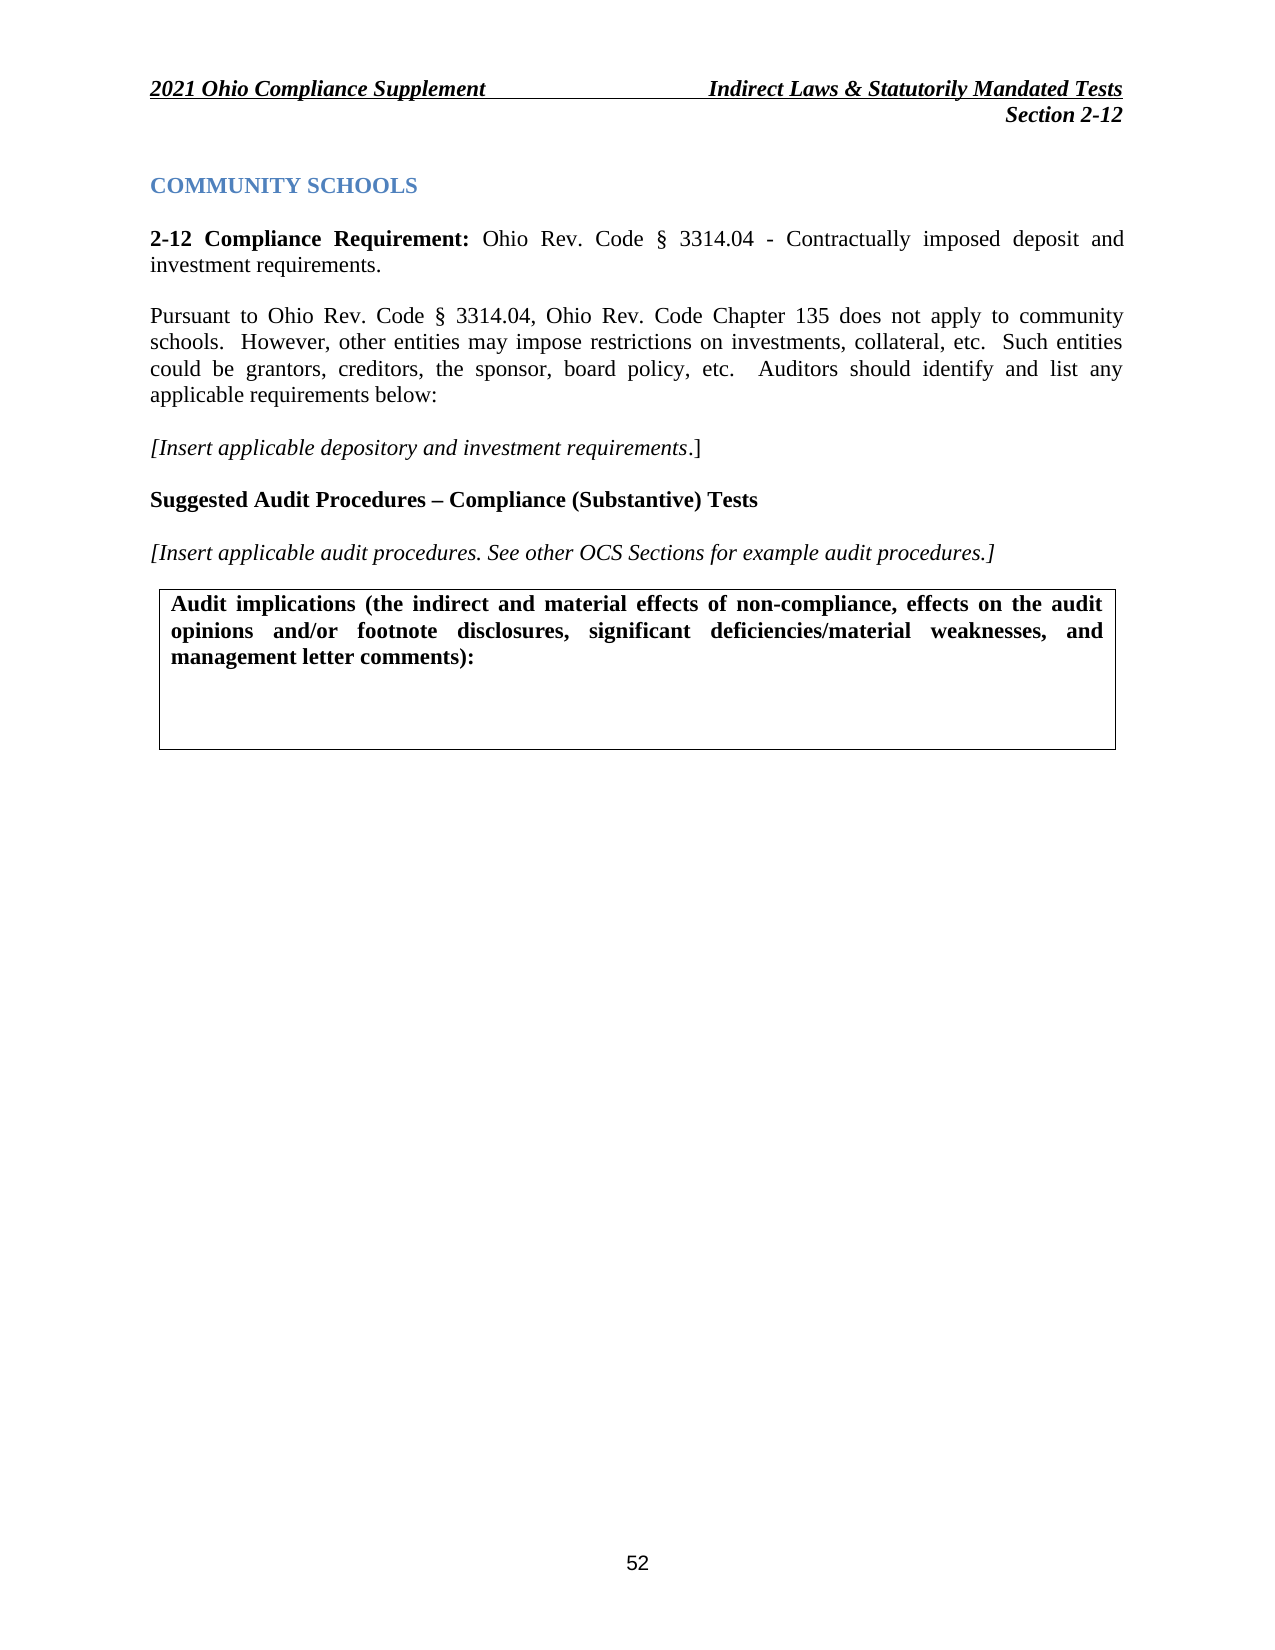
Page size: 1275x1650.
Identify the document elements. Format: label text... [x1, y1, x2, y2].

text [Insert applicable depository and investment requirements.] [150, 434, 1125, 460]
subtitle 2-12 Compliance Requirement: Ohio Rev. Code § 3314.04 - Contractually imposed deposit and investment requirements. [150, 225, 1125, 278]
table_header Audit implications (the indirect and material effects of non-compliance, effects on the audit opinions and/or footnote disclosures, significant deficiencies/material weaknesses, and management letter comments): [160, 590, 1115, 748]
subtitle COMMUNITY SCHOOLS [150, 172, 1125, 199]
text [Insert applicable audit procedures. See other OCS Sections for example audit procedures.] [150, 539, 1125, 565]
text Pursuant to Ohio Rev. Code § 3314.04, Ohio Rev. Code Chapter 135 does not apply to community schools. However, other entities may impose restrictions on investments, collateral, etc. Such entities could be grantors, creditors, the sponsor, board policy, etc. Auditors should identify and list any applicable requirements below: [150, 302, 1125, 407]
text Suggested Audit Procedures – Compliance (Substantive) Tests [150, 486, 1125, 513]
